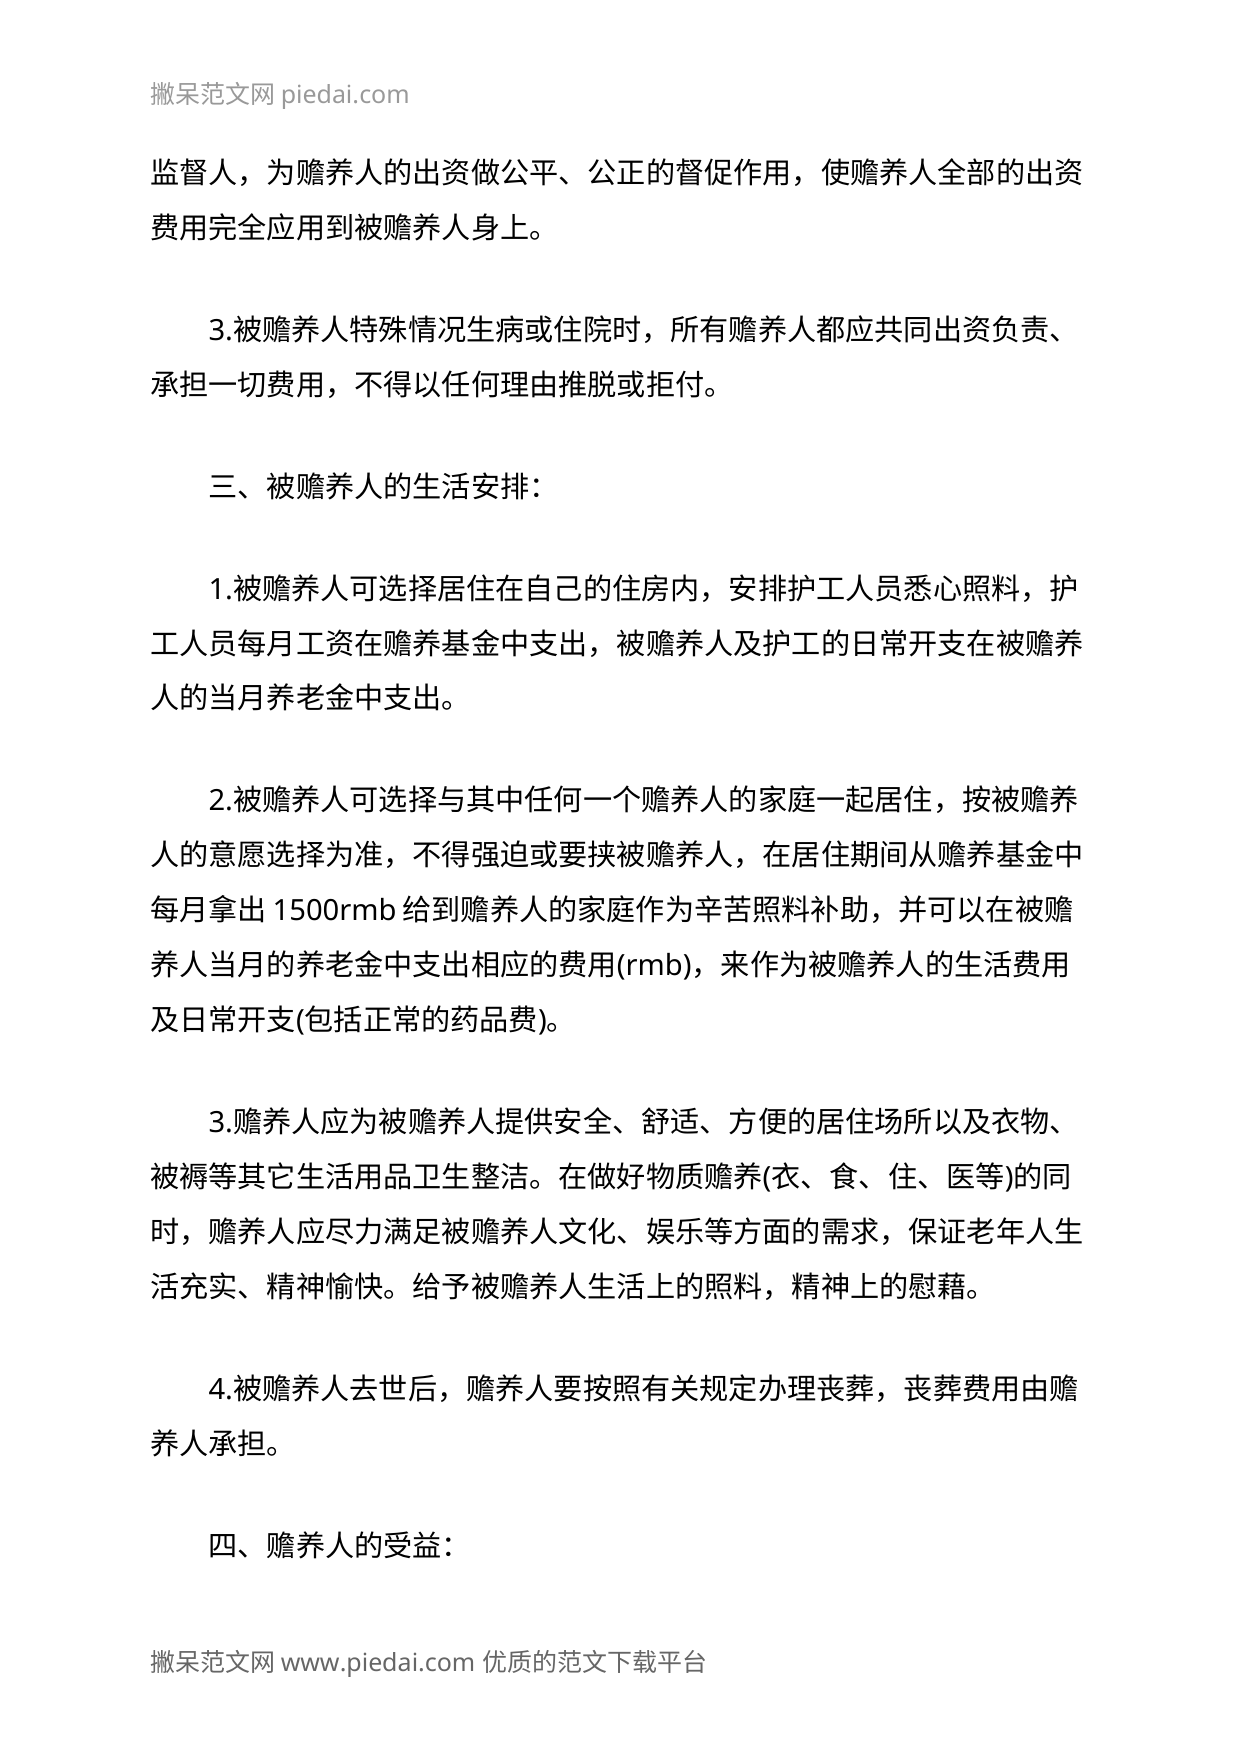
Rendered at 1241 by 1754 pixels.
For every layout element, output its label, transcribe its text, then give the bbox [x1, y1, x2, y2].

text 3.赡养人应为被赡养人提供安全、舒适、方便的居住场所以及衣物、被褥等其它生活用品卫生整洁。在做好物质赡养(衣、食、住、医等)的同时，赡养人应尽力满足被赡养人文化、娱乐等方面的需求，保证老年人生活充实、精神愉快。给予被赡养人生活上的照料，精神上的慰藉。 [150, 1099, 1090, 1306]
text 三、被赡养人的生活安排： [150, 463, 1090, 506]
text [150, 150, 1090, 247]
text 四、赡养人的受益： [150, 1522, 1090, 1564]
text 3.被赡养人特殊情况生病或住院时，所有赡养人都应共同出资负责、承担一切费用，不得以任何理由推脱或拒付。 [150, 307, 1090, 404]
text 2.被赡养人可选择与其中任何一个赡养人的家庭一起居住，按被赡养人的意愿选择为准，不得强迫或要挟被赡养人，在居住期间从赡养基金中每月拿出1500rmb给到赡养人的家庭作为辛苦照料补助，并可以在被赡养人当月的养老金中支出相应的费用(rmb)，来作为被赡养人的生活费用及日常开支(包括正常的药品费)。 [150, 777, 1090, 1039]
text 4.被赡养人去世后，赡养人要按照有关规定办理丧葬，丧葬费用由赡养人承担。 [150, 1365, 1090, 1463]
text 1.被赡养人可选择居住在自己的住房内，安排护工人员悉心照料，护工人员每月工资在赡养基金中支出，被赡养人及护工的日常开支在被赡养人的当月养老金中支出。 [150, 565, 1090, 717]
